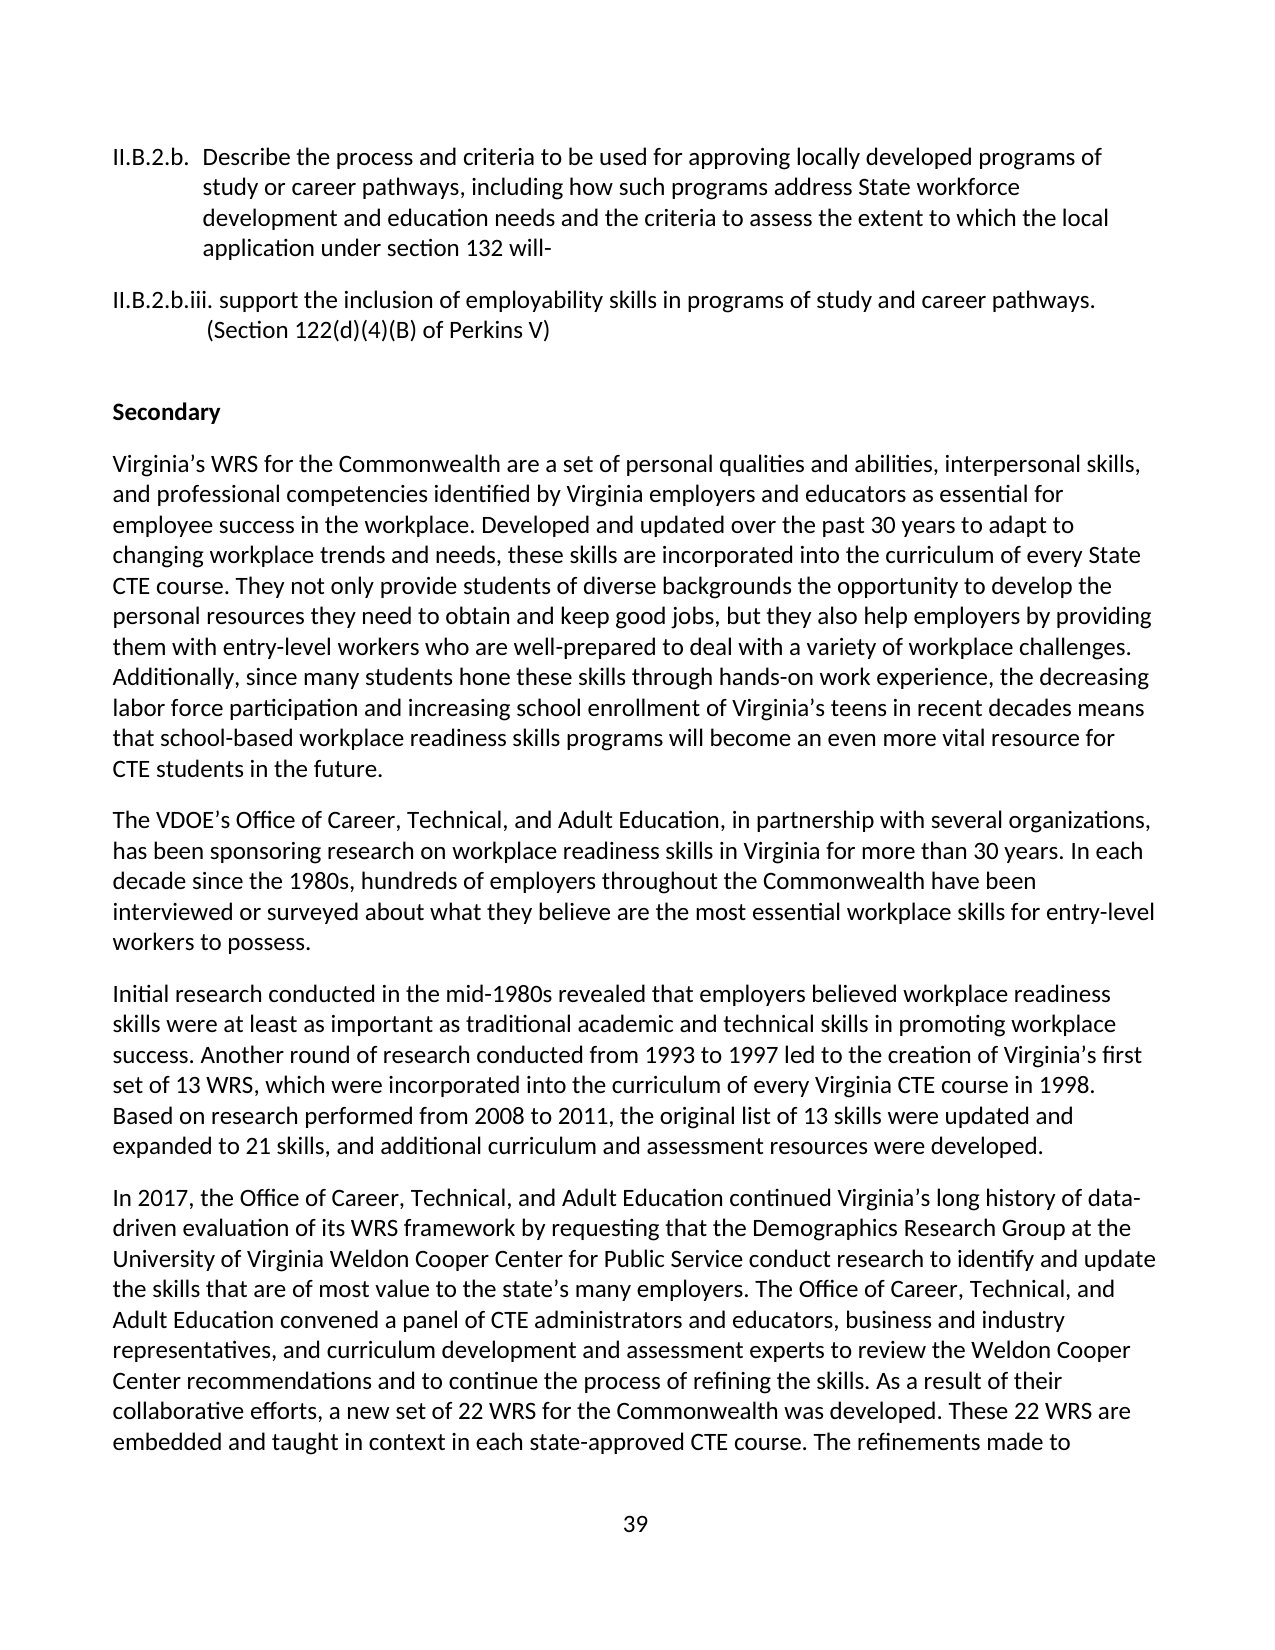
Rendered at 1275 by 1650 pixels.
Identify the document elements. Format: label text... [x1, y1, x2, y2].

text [112, 1182, 1158, 1456]
text II.B.2.b. Describe the process and criteria to be used for approving locally developed programs of study or career pathways, including how such programs address State workforce development and education needs and the criteria to assess the extent to which the local application under section 132 will- [112, 141, 1158, 263]
text Secondary [112, 396, 1153, 427]
subtitle II.B.2.b.iii. support the inclusion of employability skills in programs of study and career pathways. (Section 122(d)(4)(B) of Perkins V) [112, 284, 1158, 345]
text Initial research conducted in the mid-1980s revealed that employers believed workplace readiness skills were at least as important as traditional academic and technical skills in promoting workplace success. Another round of research conducted from 1993 to 1997 led to the creation of Virginia’s first set of 13 WRS, which were incorporated into the curriculum of every Virginia CTE course in 1998. Based on research performed from 2008 to 2011, the original list of 13 skills were updated and expanded to 21 skills, and additional curriculum and assessment resources were developed. [112, 978, 1158, 1161]
text Virginia’s WRS for the Commonwealth are a set of personal qualities and abilities, interpersonal skills, and professional competencies identified by Virginia employers and educators as essential for employee success in the workplace. Developed and updated over the past 30 years to adapt to changing workplace trends and needs, these skills are incorporated into the curriculum of every State CTE course. They not only provide students of diverse backgrounds the opportunity to develop the personal resources they need to obtain and keep good jobs, but they also help employers by providing them with entry-level workers who are well-prepared to deal with a variety of workplace challenges. Additionally, since many students hone these skills through hands-on work experience, the decreasing labor force participation and increasing school enrollment of Virginia’s teens in recent decades means that school-based workplace readiness skills programs will become an even more vital resource for CTE students in the future. [112, 448, 1158, 783]
text The VDOE’s Office of Career, Technical, and Adult Education, in partnership with several organizations, has been sponsoring research on workplace readiness skills in Virginia for more than 30 years. In each decade since the 1980s, hundreds of employers throughout the Commonwealth have been interviewed or surveyed about what they believe are the most essential workplace skills for entry-level workers to possess. [112, 804, 1158, 957]
